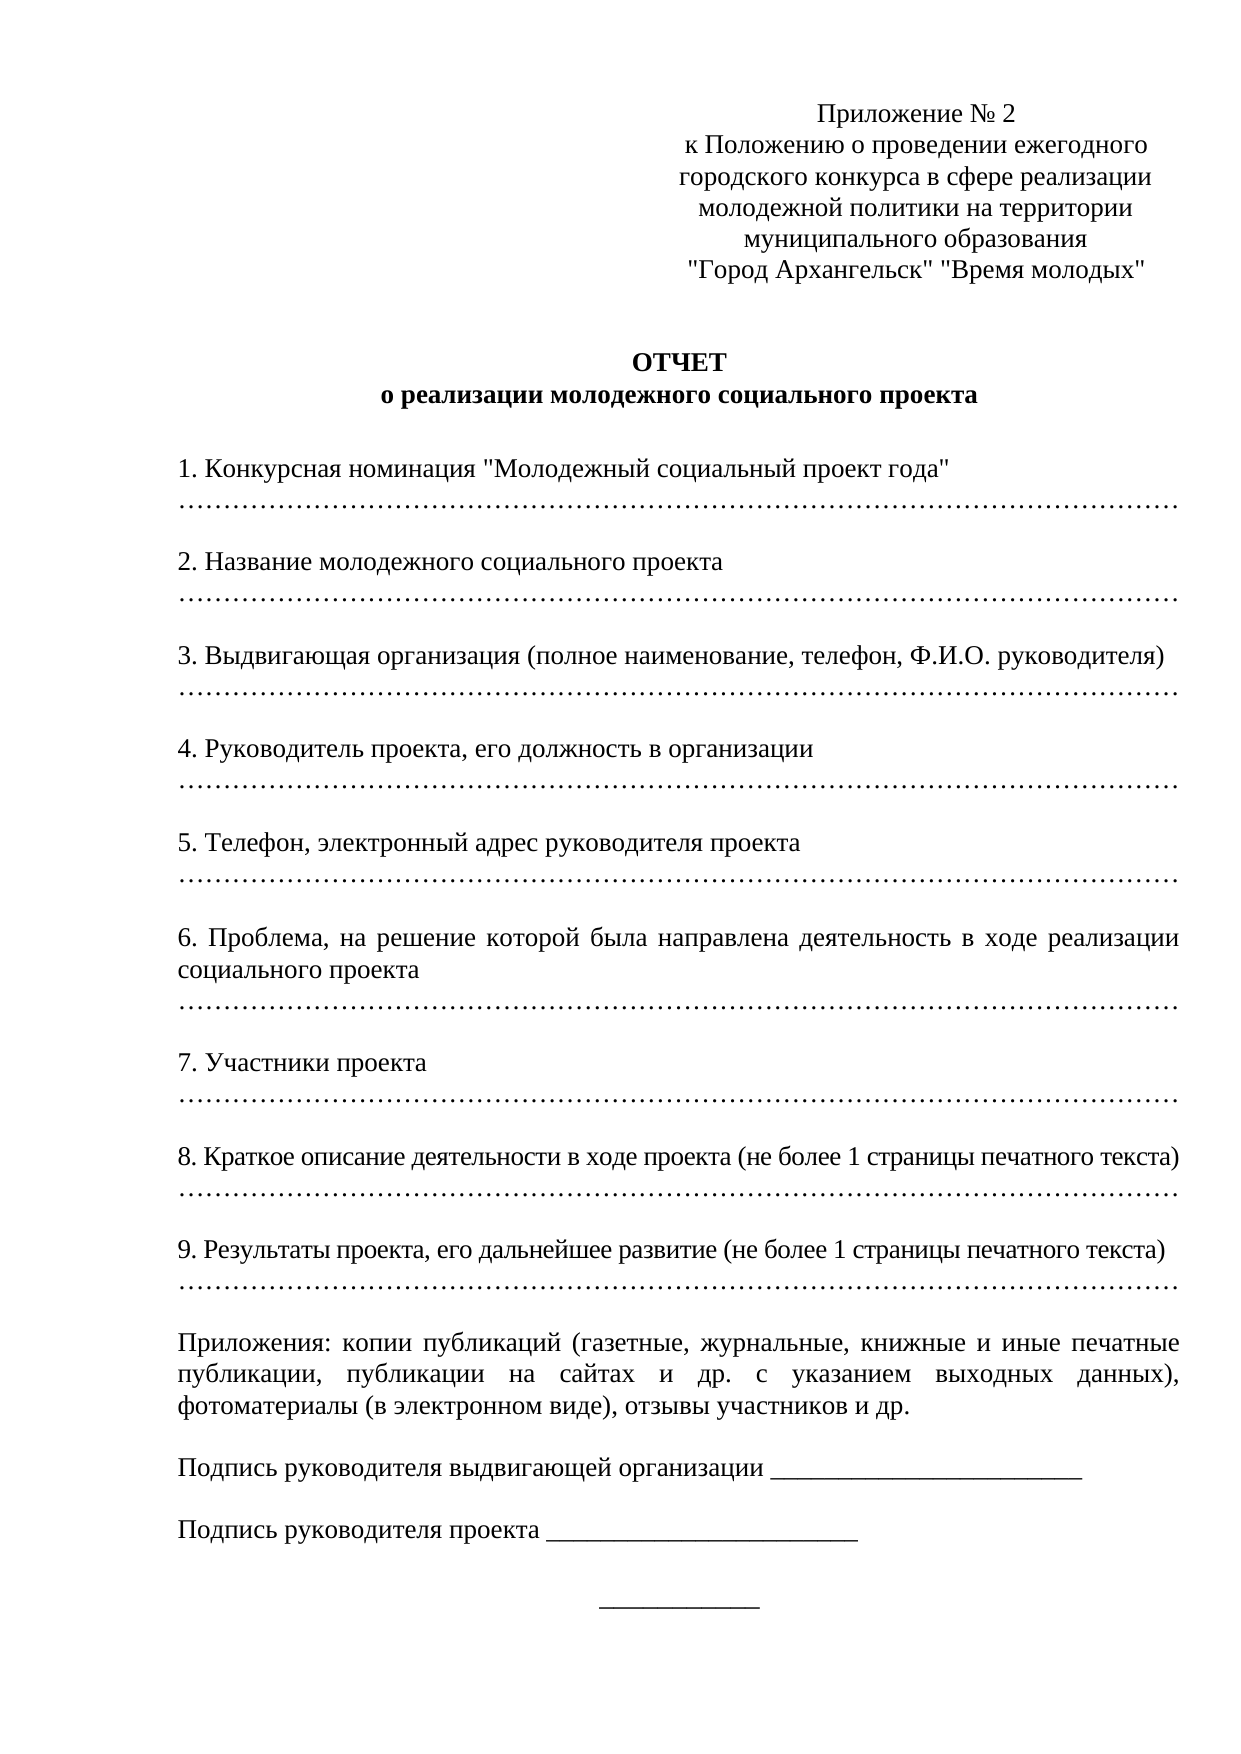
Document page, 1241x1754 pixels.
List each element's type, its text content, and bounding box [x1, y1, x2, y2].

text 8. Краткое описание деятельности в ходе проекта (не более 1 страницы печатного текста) [177, 1139, 1181, 1171]
text 6. Проблема, на решение которой была направлена деятельность в ходе реализации социального проекта [177, 922, 1181, 984]
text Приложения: копии публикаций (газетные, журнальные, книжные и иные печатные публикации, публикации на сайтах и др. с указанием выходных данных), фотоматериалы (в электронном виде), отзывы участников и др. [177, 1326, 1181, 1420]
text 5. Телефон, электронный адрес руководителя проекта [177, 826, 1181, 857]
text ОТЧЕТ [177, 347, 1181, 378]
text Приложение № 2 [650, 97, 1181, 128]
text ………………………………………………………………………………………………… [177, 857, 1181, 888]
text ………………………………………………………………………………………………… [177, 1077, 1181, 1108]
text ………………………………………………………………………………………………… [177, 670, 1181, 701]
text 9. Результаты проекта, его дальнейшее развитие (не более 1 страницы печатного текста) [177, 1233, 1181, 1264]
text 1. Конкурсная номинация "Молодежный социальный проект года" [177, 452, 1181, 483]
text ………………………………………………………………………………………………… [177, 1171, 1181, 1202]
text 7. Участники проекта [177, 1046, 1181, 1077]
text 3. Выдвигающая организация (полное наименование, телефон, Ф.И.О. руководителя) [177, 639, 1181, 670]
text Подпись руководителя выдвигающей организации _______________________ [177, 1451, 1181, 1482]
text к Положению о проведении ежегодного городского конкурса в сфере реализации молодежной политики на территории муниципального образования [650, 128, 1181, 253]
text "Город Архангельск" "Время молодых" [650, 253, 1181, 284]
text 4. Руководитель проекта, его должность в организации [177, 732, 1181, 763]
text ………………………………………………………………………………………………… [177, 984, 1181, 1015]
text Подпись руководителя проекта _______________________ [177, 1513, 1181, 1544]
text ………………………………………………………………………………………………… [177, 1264, 1181, 1295]
text ………………………………………………………………………………………………… [177, 763, 1181, 794]
text ___________ [177, 1578, 1181, 1612]
text ………………………………………………………………………………………………… [177, 577, 1181, 608]
text о реализации молодежного социального проекта [177, 378, 1181, 409]
text ………………………………………………………………………………………………… [177, 483, 1181, 514]
text 2. Название молодежного социального проекта [177, 545, 1181, 577]
